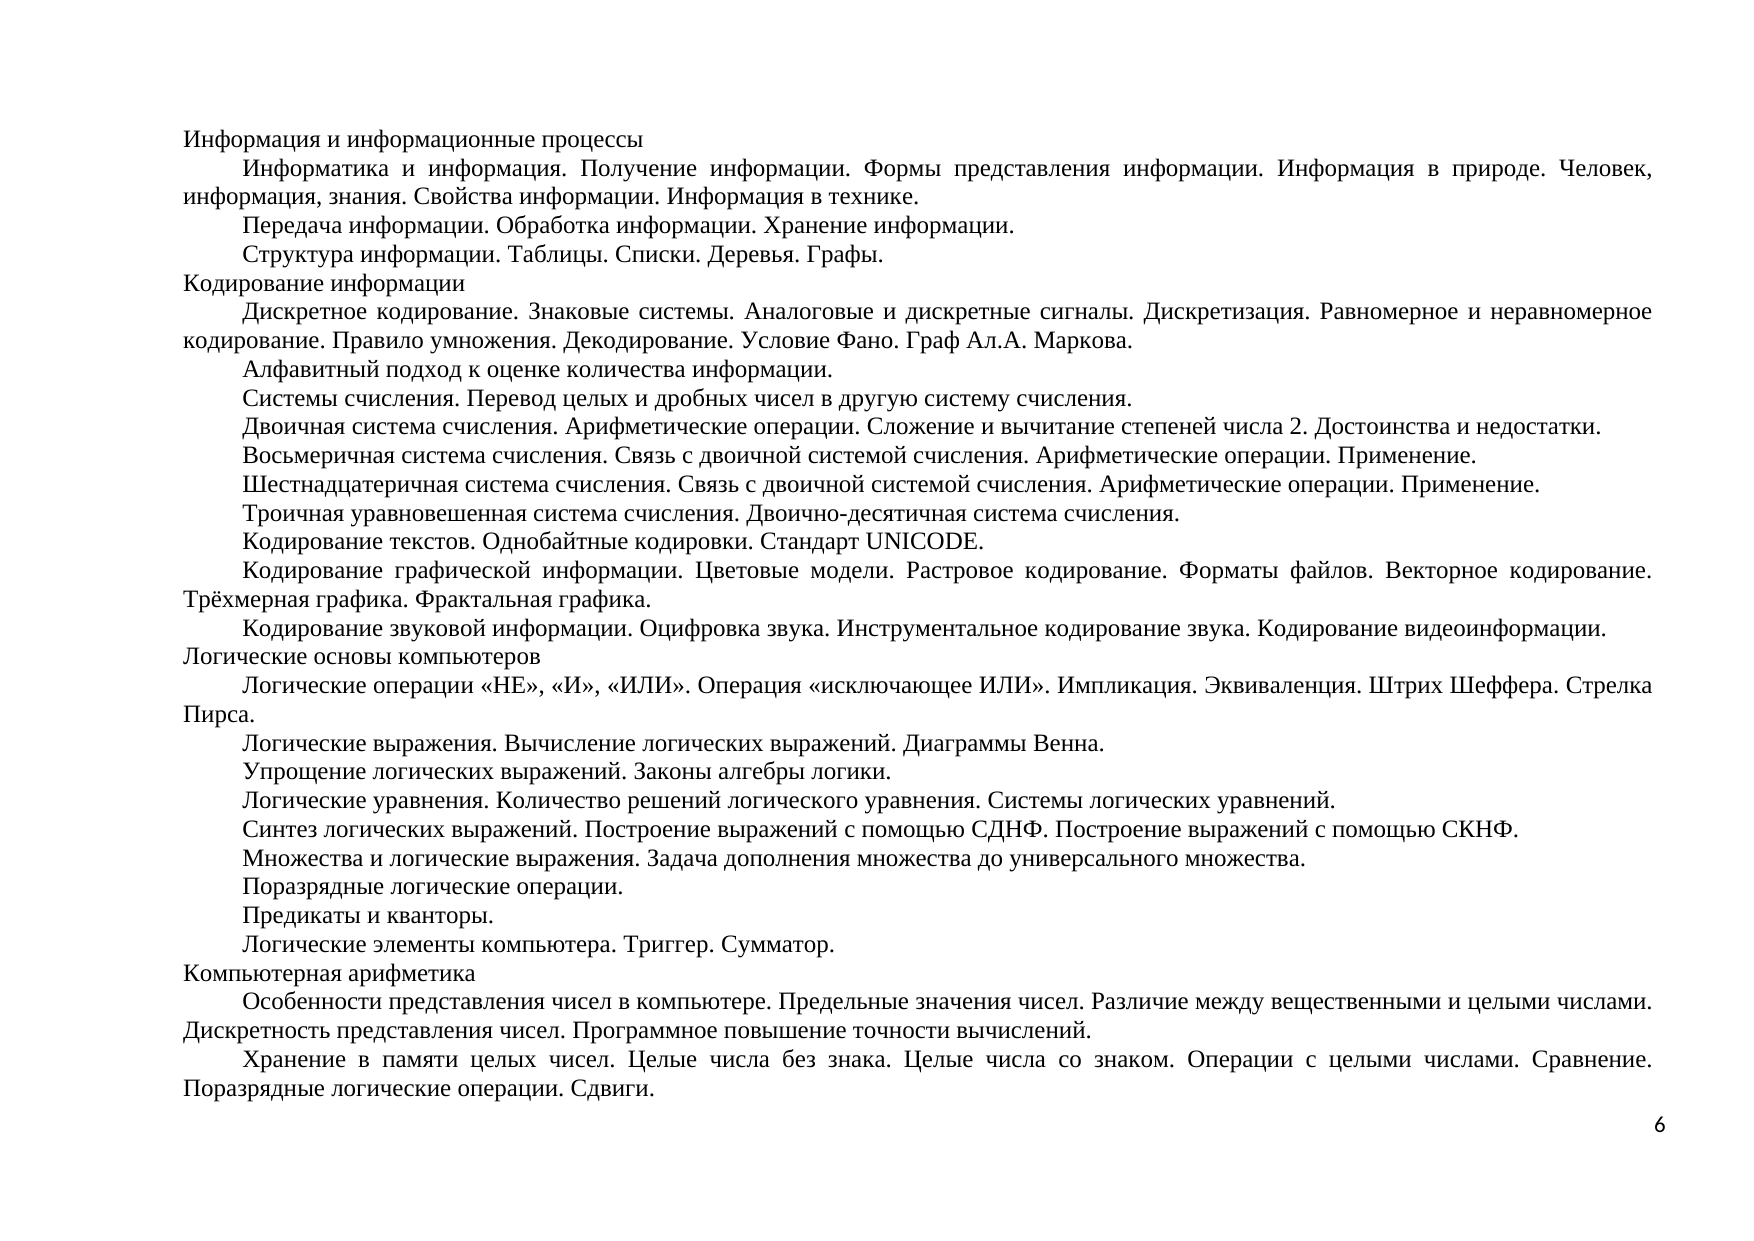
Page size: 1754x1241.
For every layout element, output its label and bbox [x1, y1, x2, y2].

table_header [177, 118, 1659, 1107]
